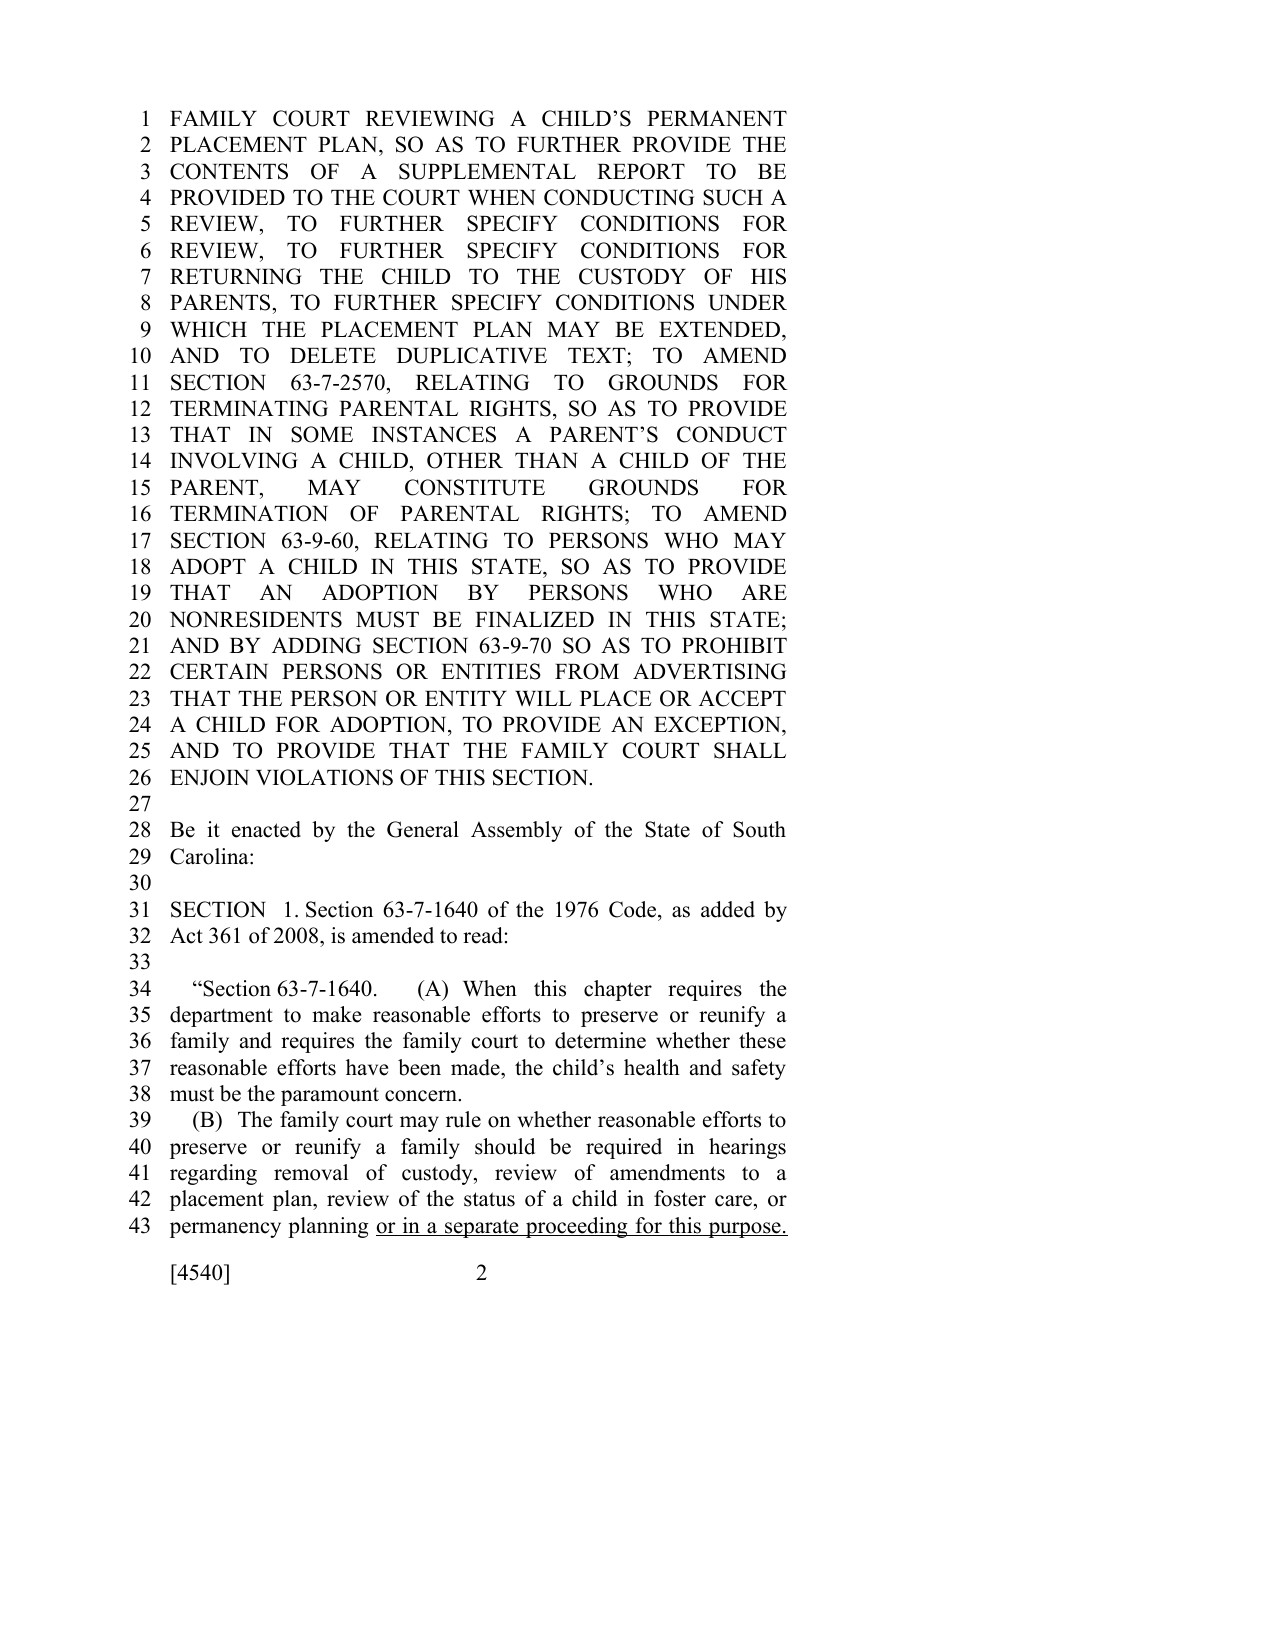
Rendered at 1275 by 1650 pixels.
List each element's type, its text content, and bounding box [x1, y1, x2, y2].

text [169, 105, 787, 790]
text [169, 1106, 787, 1238]
text SECTION 1. Section 63-7-1640 of the 1976 Code, as added by Act 361 of 2008, is amended to read: [169, 896, 787, 948]
text “Section 63-7-1640. (A) When this chapter requires the department to make reasonable efforts to preserve or reunify a family and requires the family court to determine whether these reasonable efforts have been made, the child’s health and safety must be the paramount concern. [169, 975, 787, 1106]
text Be it enacted by the General Assembly of the State of South Carolina: [169, 817, 787, 869]
